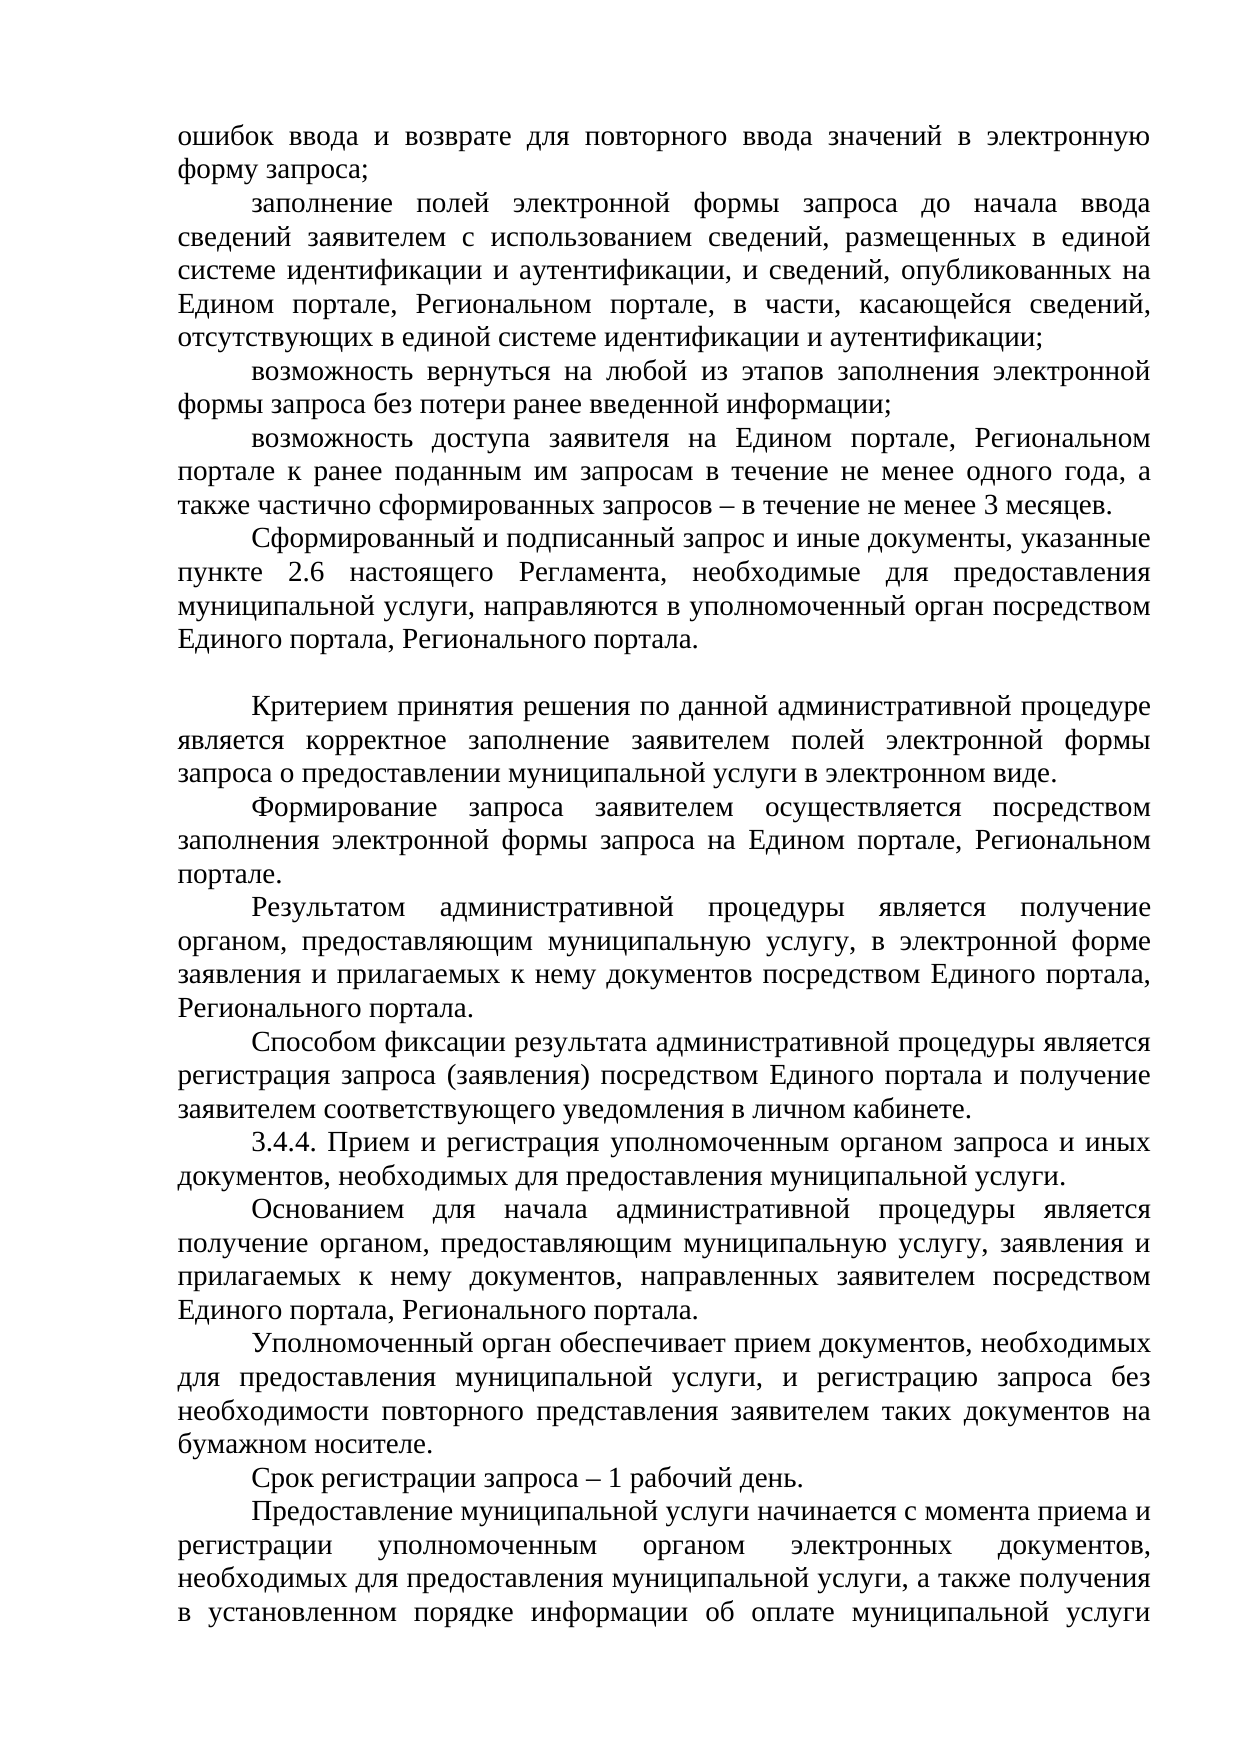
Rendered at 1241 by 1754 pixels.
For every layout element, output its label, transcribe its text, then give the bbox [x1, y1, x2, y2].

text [177, 118, 1152, 185]
text Формирование запроса заявителем осуществляется посредством заполнения электронной формы запроса на Едином портале, Региональном портале. [177, 789, 1152, 889]
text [177, 1493, 1152, 1627]
text Критерием принятия решения по данной административной процедуре является корректное заполнение заявителем полей электронной формы запроса о предоставлении муниципальной услуги в электронном виде. [177, 688, 1152, 789]
text Способом фиксации результата административной процедуры является регистрация запроса (заявления) посредством Единого портала и получение заявителем соответствующего уведомления в личном кабинете. [177, 1024, 1152, 1124]
text Срок регистрации запроса – 1 рабочий день. [177, 1460, 1152, 1493]
text Основанием для начала административной процедуры является получение органом, предоставляющим муниципальную услугу, заявления и прилагаемых к нему документов, направленных заявителем посредством Единого портала, Регионального портала. [177, 1191, 1152, 1326]
text заполнение полей электронной формы запроса до начала ввода сведений заявителем с использованием сведений, размещенных в единой системе идентификации и аутентификации, и сведений, опубликованных на Едином портале, Региональном портале, в части, касающейся сведений, отсутствующих в единой системе идентификации и аутентификации; [177, 185, 1152, 353]
text Результатом административной процедуры является получение органом, предоставляющим муниципальную услугу, в электронной форме заявления и прилагаемых к нему документов посредством Единого портала, Регионального портала. [177, 889, 1152, 1024]
text 3.4.4. Прием и регистрация уполномоченным органом запроса и иных документов, необходимых для предоставления муниципальной услуги. [177, 1124, 1152, 1191]
text возможность вернуться на любой из этапов заполнения электронной формы запроса без потери ранее введенной информации; [177, 353, 1152, 420]
text Уполномоченный орган обеспечивает прием документов, необходимых для предоставления муниципальной услуги, и регистрацию запроса без необходимости повторного представления заявителем таких документов на бумажном носителе. [177, 1326, 1152, 1460]
text Сформированный и подписанный запрос и иные документы, указанные пункте 2.6 настоящего Регламента, необходимые для предоставления муниципальной услуги, направляются в уполномоченный орган посредством Единого портала, Регионального портала. [177, 521, 1152, 655]
text возможность доступа заявителя на Едином портале, Региональном портале к ранее поданным им запросам в течение не менее одного года, а также частично сформированных запросов – в течение не менее 3 месяцев. [177, 420, 1152, 521]
